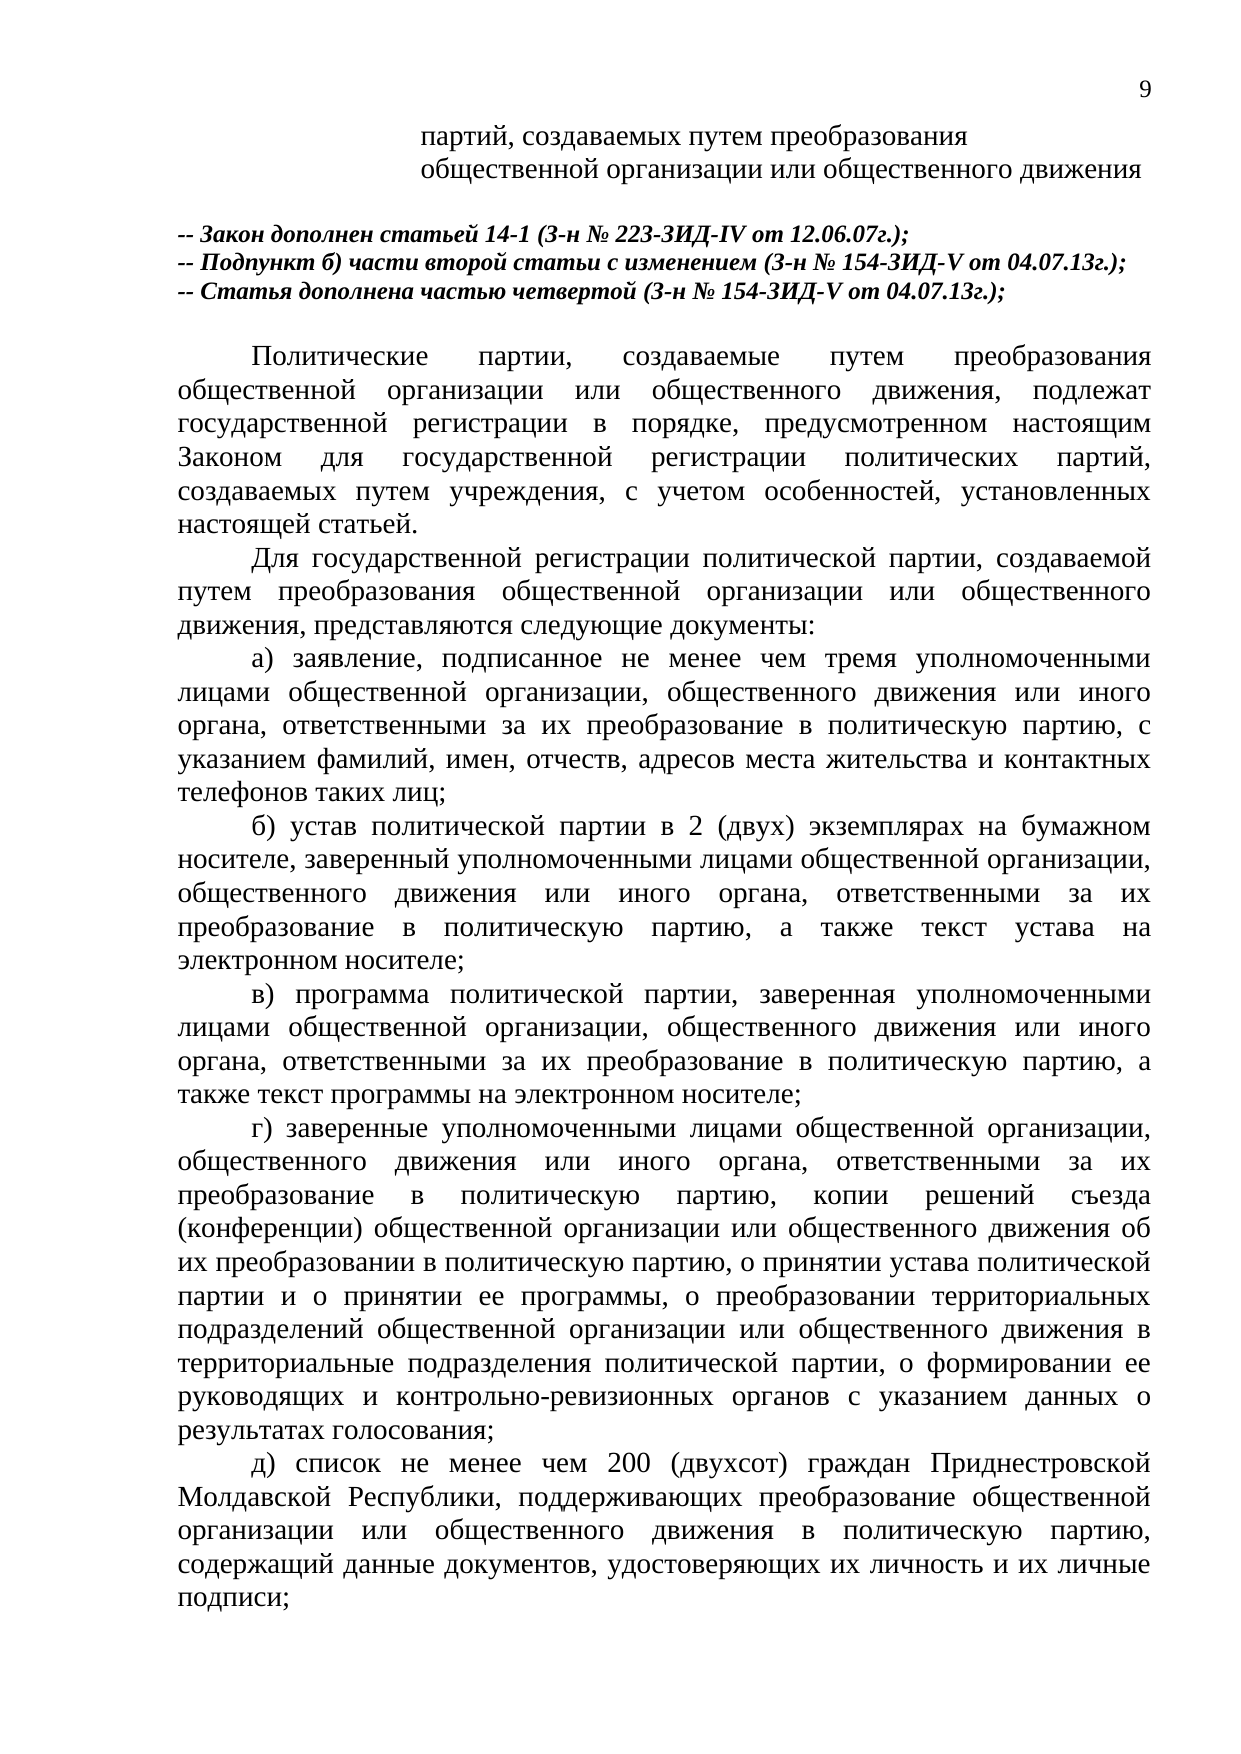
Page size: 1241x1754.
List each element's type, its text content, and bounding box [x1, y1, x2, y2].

text общественной организации или общественного движения [325, 152, 1152, 185]
text б) устав политической партии в 2 (двух) экземплярах на бумажном носителе, заверенный уполномоченными лицами общественной организации, общественного движения или иного органа, ответственными за их преобразование в политическую партию, а также текст устава на электронном носителе; [177, 808, 1152, 976]
text Политические партии, создаваемые путем преобразования общественной организации или общественного движения, подлежат государственной регистрации в порядке, предусмотренном настоящим Законом для государственной регистрации политических партий, создаваемых путем учреждения, с учетом особенностей, установленных настоящей статьей. [177, 338, 1152, 540]
text -- Закон дополнен статьей 14-1 (З-н № 223-ЗИД-IV от 12.06.07г.); [177, 219, 1152, 247]
text в) программа политической партии, заверенная уполномоченными лицами общественной организации, общественного движения или иного органа, ответственными за их преобразование в политическую партию, а также текст программы на электронном носителе; [177, 976, 1152, 1110]
text партий, создаваемых путем преобразования [325, 118, 1152, 152]
text а) заявление, подписанное не менее чем тремя уполномоченными лицами общественной организации, общественного движения или иного органа, ответственными за их преобразование в политическую партию, с указанием фамилий, имен, отчеств, адресов места жительства и контактных телефонов таких лиц; [177, 640, 1152, 808]
text -- Статья дополнена частью четвертой (З-н № 154-ЗИД-V от 04.07.13г.); [177, 276, 1152, 305]
text д) список не менее чем 200 (двухсот) граждан Приднестровской Молдавской Республики, поддерживающих преобразование общественной организации или общественного движения в политическую партию, содержащий данные документов, удостоверяющих их личность и их личные подписи; [177, 1445, 1152, 1613]
text г) заверенные уполномоченными лицами общественной организации, общественного движения или иного органа, ответственными за их преобразование в политическую партию, копии решений съезда (конференции) общественной организации или общественного движения об их преобразовании в политическую партию, о принятии устава политической партии и о принятии ее программы, о преобразовании территориальных подразделений общественной организации или общественного движения в территориальные подразделения политической партии, о формировании ее руководящих и контрольно-ревизионных органов с указанием данных о результатах голосования; [177, 1110, 1152, 1445]
text -- Подпункт б) части второй статьи с изменением (З-н № 154-ЗИД-V от 04.07.13г.); [177, 247, 1152, 276]
text Для государственной регистрации политической партии, создаваемой путем преобразования общественной организации или общественного движения, представляются следующие документы: [177, 540, 1152, 640]
